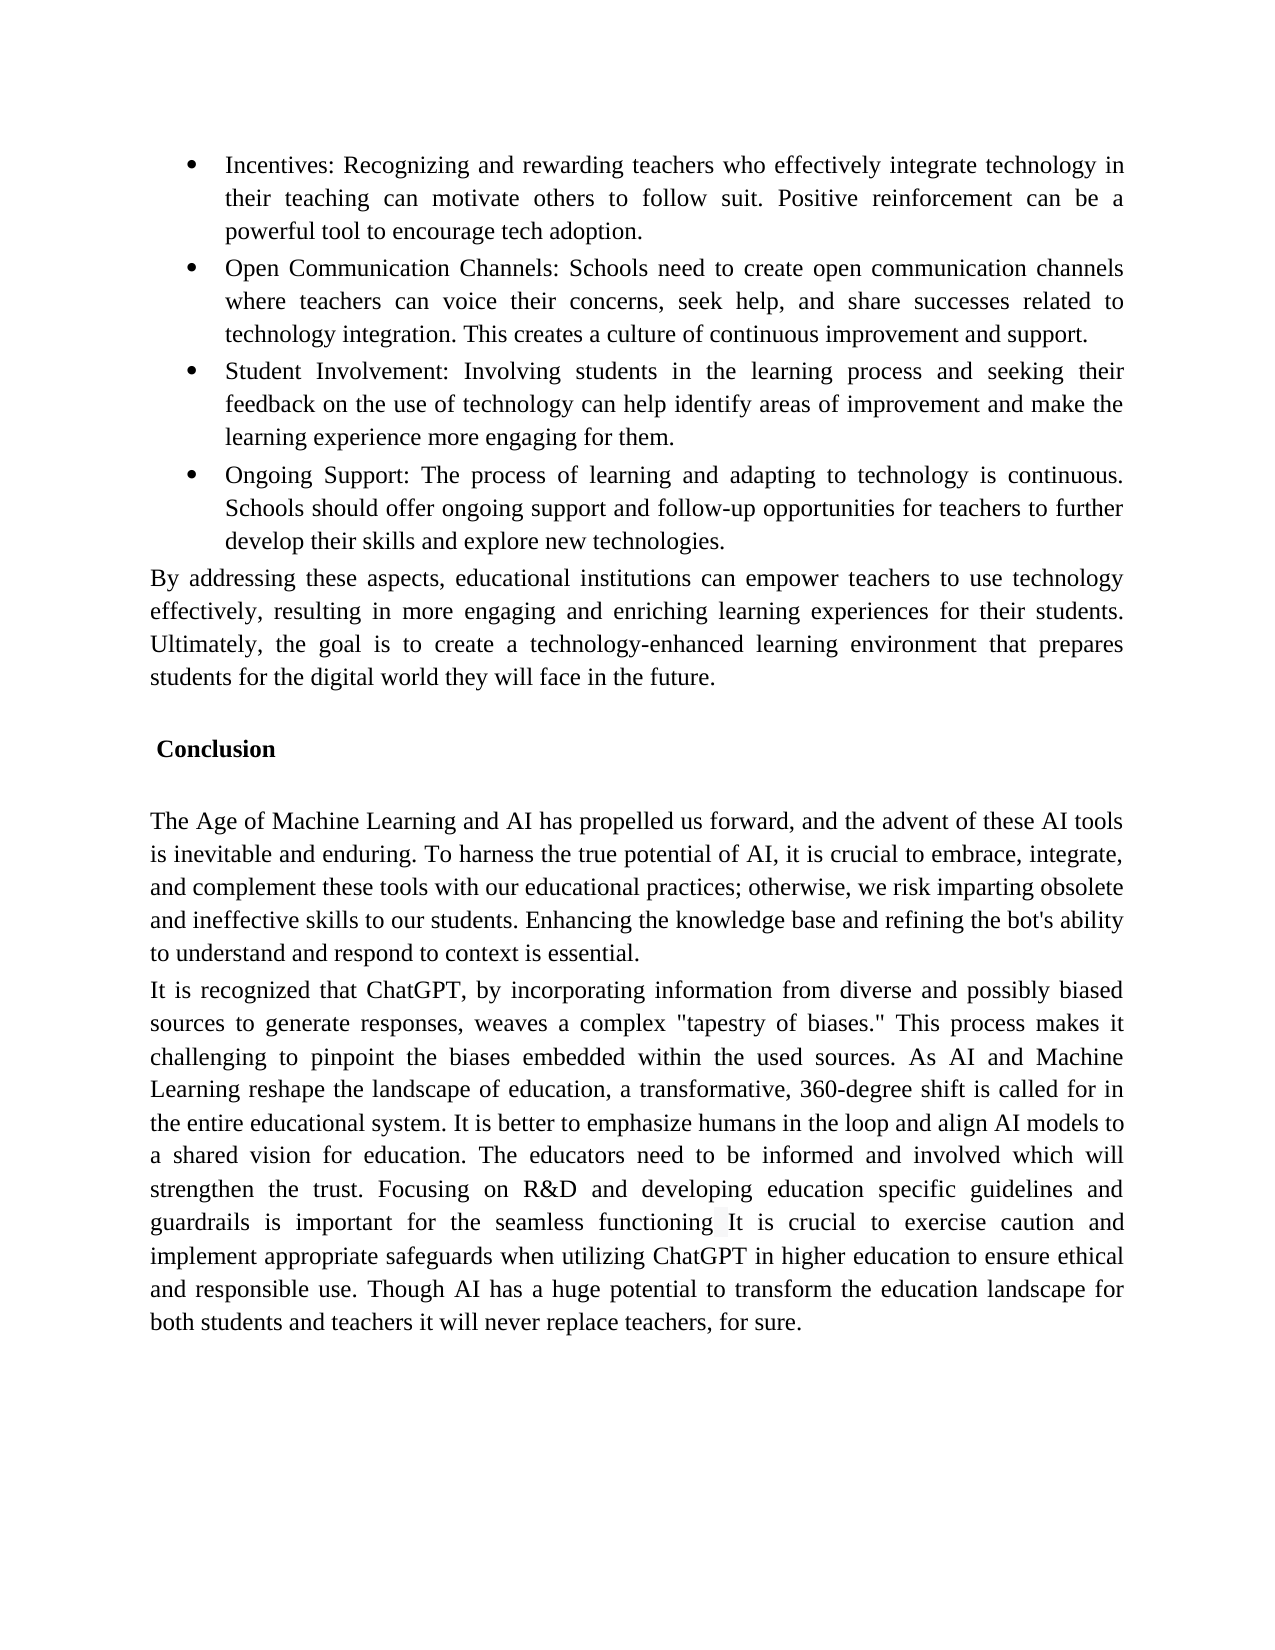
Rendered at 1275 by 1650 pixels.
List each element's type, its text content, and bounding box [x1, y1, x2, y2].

subtitle Conclusion [150, 734, 1125, 763]
subtitle Ongoing Support: The process of learning and adapting to technology is continuous. Schools should offer ongoing support and follow-up opportunities for teachers to further develop their skills and explore new technologies. [187, 460, 1125, 554]
subtitle Incentives: Recognizing and rewarding teachers who effectively integrate technology in their teaching can motivate others to follow suit. Positive reinforcement can be a powerful tool to encourage tech adoption. [187, 150, 1125, 245]
subtitle The Age of Machine Learning and AI has propelled us forward, and the advent of these AI tools is inevitable and enduring. To harness the true potential of AI, it is crucial to embrace, integrate, and complement these tools with our educational practices; otherwise, we risk imparting obsolete and ineffective skills to our students. Enhancing the knowledge base and refining the bot's ability to understand and respond to context is essential. [150, 806, 1125, 967]
subtitle By addressing these aspects, educational institutions can empower teachers to use technology effectively, resulting in more engaging and enriching learning experiences for their students. Ultimately, the goal is to create a technology-enhanced learning environment that prepares students for the digital world they will face in the future. [150, 563, 1125, 691]
subtitle Open Communication Channels: Schools need to create open communication channels where teachers can voice their concerns, seek help, and share successes related to technology integration. This creates a culture of continuous improvement and support. [187, 253, 1125, 348]
subtitle Student Involvement: Involving students in the learning process and seeking their feedback on the use of technology can help identify areas of improvement and make the learning experience more engaging for them. [187, 356, 1125, 451]
subtitle It is recognized that ChatGPT, by incorporating information from diverse and possibly biased sources to generate responses, weaves a complex "tapestry of biases." This process makes it challenging to pinpoint the biases embedded within the used sources. As AI and Machine Learning reshape the landscape of education, a transformative, 360-degree shift is called for in the entire educational system. It is better to emphasize humans in the loop and align AI models to a shared vision for education. The educators need to be informed and involved which will strengthen the trust. Focusing on R&D and developing education specific guidelines and guardrails is important for the seamless functioning It is crucial to exercise caution and implement appropriate safeguards when utilizing ChatGPT in higher education to ensure ethical and responsible use. Though AI has a huge potential to transform the education landscape for both students and teachers it will never replace teachers, for sure. [150, 976, 1125, 1336]
